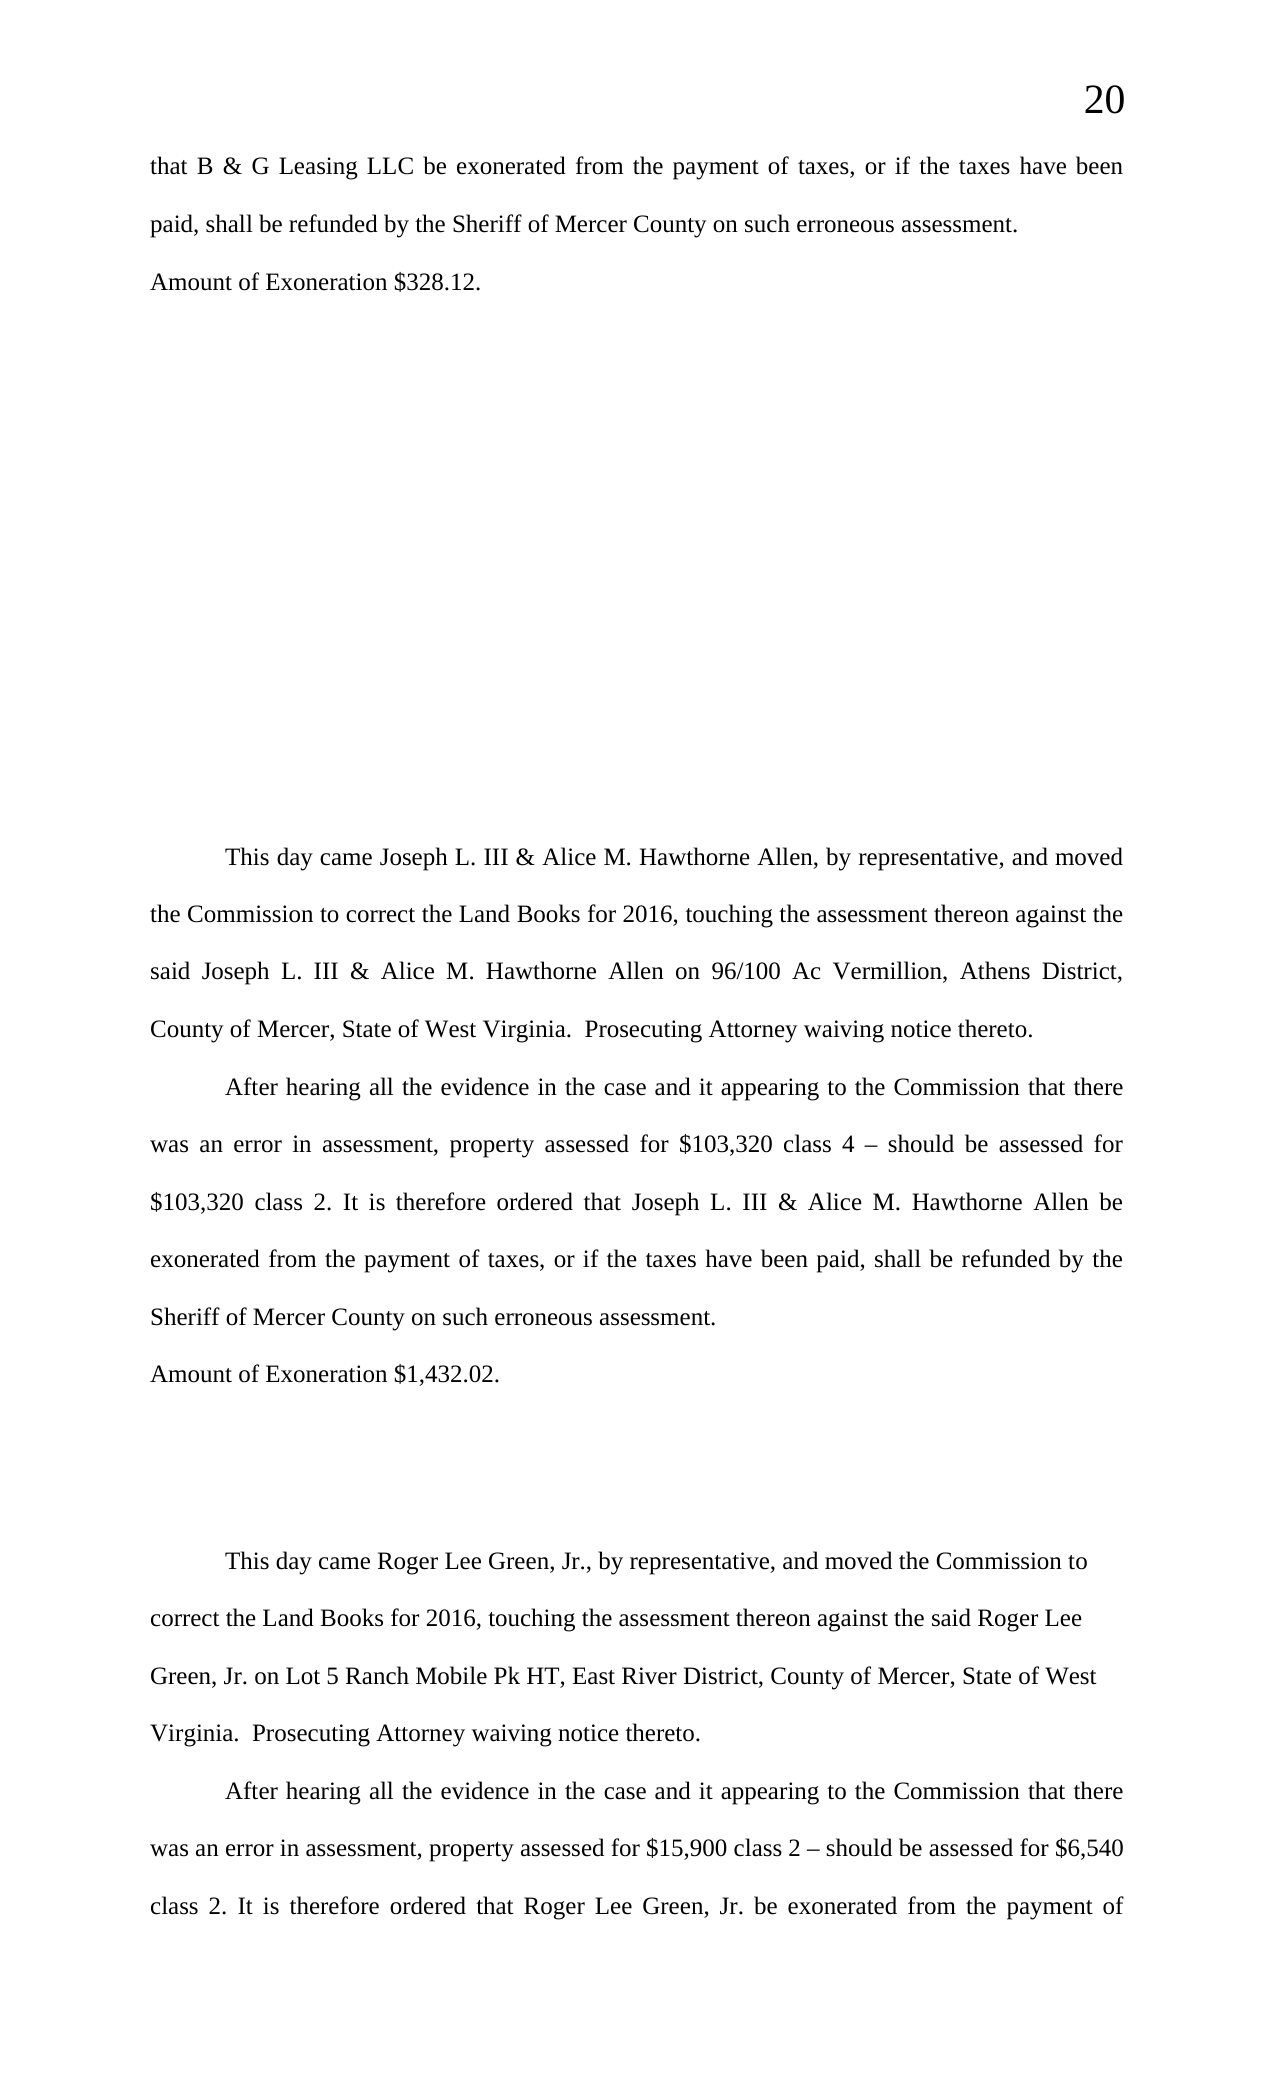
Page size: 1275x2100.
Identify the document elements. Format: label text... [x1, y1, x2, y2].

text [150, 1776, 1125, 1920]
text This day came Joseph L. III & Alice M. Hawthorne Allen, by representative, and moved the Commission to correct the Land Books for 2016, touching the assessment thereon against the said Joseph L. III & Alice M. Hawthorne Allen on 96/100 Ac Vermillion, Athens District, County of Mercer, State of West Virginia. Prosecuting Attorney waiving notice thereto. [150, 842, 1125, 1043]
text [150, 152, 1125, 238]
text This day came Roger Lee Green, Jr., by representative, and moved the Commission to correct the Land Books for 2016, touching the assessment thereon against the said Roger Lee Green, Jr. on Lot 5 Ranch Mobile Pk HT, East River District, County of Mercer, State of West Virginia. Prosecuting Attorney waiving notice thereto. [150, 1546, 1125, 1747]
text After hearing all the evidence in the case and it appearing to the Commission that there was an error in assessment, property assessed for $103,320 class 4 – should be assessed for $103,320 class 2. It is therefore ordered that Joseph L. III & Alice M. Hawthorne Allen be exonerated from the payment of taxes, or if the taxes have been paid, shall be refunded by the Sheriff of Mercer County on such erroneous assessment. [150, 1072, 1125, 1330]
text Amount of Exoneration $1,432.02. [150, 1359, 1125, 1388]
text Amount of Exoneration $328.12. [150, 267, 1125, 295]
